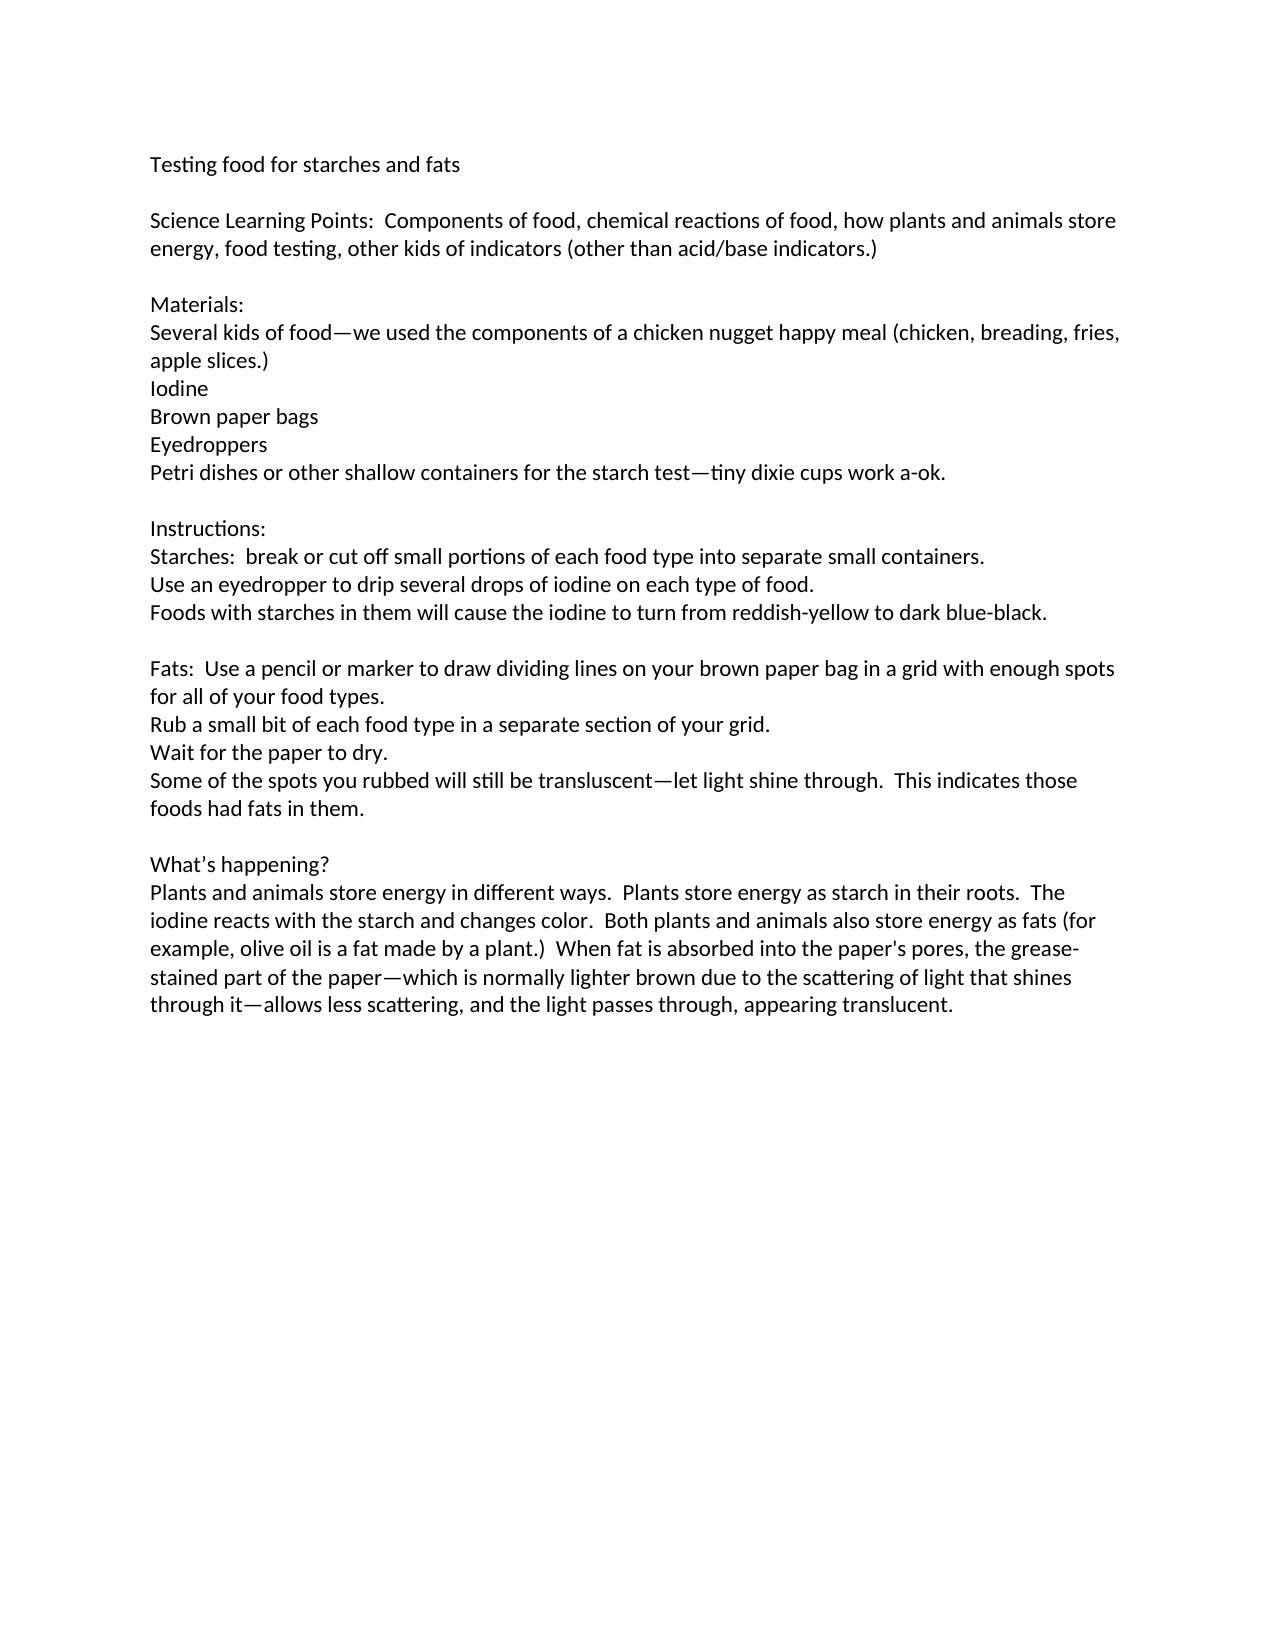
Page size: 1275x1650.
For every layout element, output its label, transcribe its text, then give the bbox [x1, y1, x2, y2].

text Testing food for starches and fats [150, 150, 1125, 178]
text Eyedroppers [150, 430, 1125, 458]
text Materials: [150, 290, 1125, 318]
text Several kids of food—we used the components of a chicken nugget happy meal (chicken, breading, fries, apple slices.) [150, 318, 1125, 374]
text Some of the spots you rubbed will still be transluscent—let light shine through. This indicates those foods had fats in them. [150, 766, 1125, 822]
text Brown paper bags [150, 402, 1125, 430]
text What’s happening? [150, 851, 1125, 878]
text Plants and animals store energy in different ways. Plants store energy as starch in their roots. The iodine reacts with the starch and changes color. Both plants and animals also store energy as fats (for example, olive oil is a fat made by a plant.) When fat is absorbed into the paper's pores, the grease-stained part of the paper—which is normally lighter brown due to the scattering of light that shines through it—allows less scattering, and the light passes through, appearing translucent. [150, 878, 1125, 1019]
text Use an eyedropper to drip several drops of iodine on each type of food. [150, 570, 1125, 598]
text Science Learning Points: Components of food, chemical reactions of food, how plants and animals store energy, food testing, other kids of indicators (other than acid/base indicators.) [150, 206, 1125, 262]
text Foods with starches in them will cause the iodine to turn from reddish-yellow to dark blue-black. [150, 598, 1125, 626]
text Instructions: [150, 514, 1125, 542]
text Wait for the paper to dry. [150, 738, 1125, 766]
text Petri dishes or other shallow containers for the starch test—tiny dixie cups work a-ok. [150, 458, 1125, 486]
text Starches: break or cut off small portions of each food type into separate small containers. [150, 542, 1125, 570]
text Iodine [150, 374, 1125, 402]
text Rub a small bit of each food type in a separate section of your grid. [150, 710, 1125, 738]
text Fats: Use a pencil or marker to draw dividing lines on your brown paper bag in a grid with enough spots for all of your food types. [150, 654, 1125, 710]
